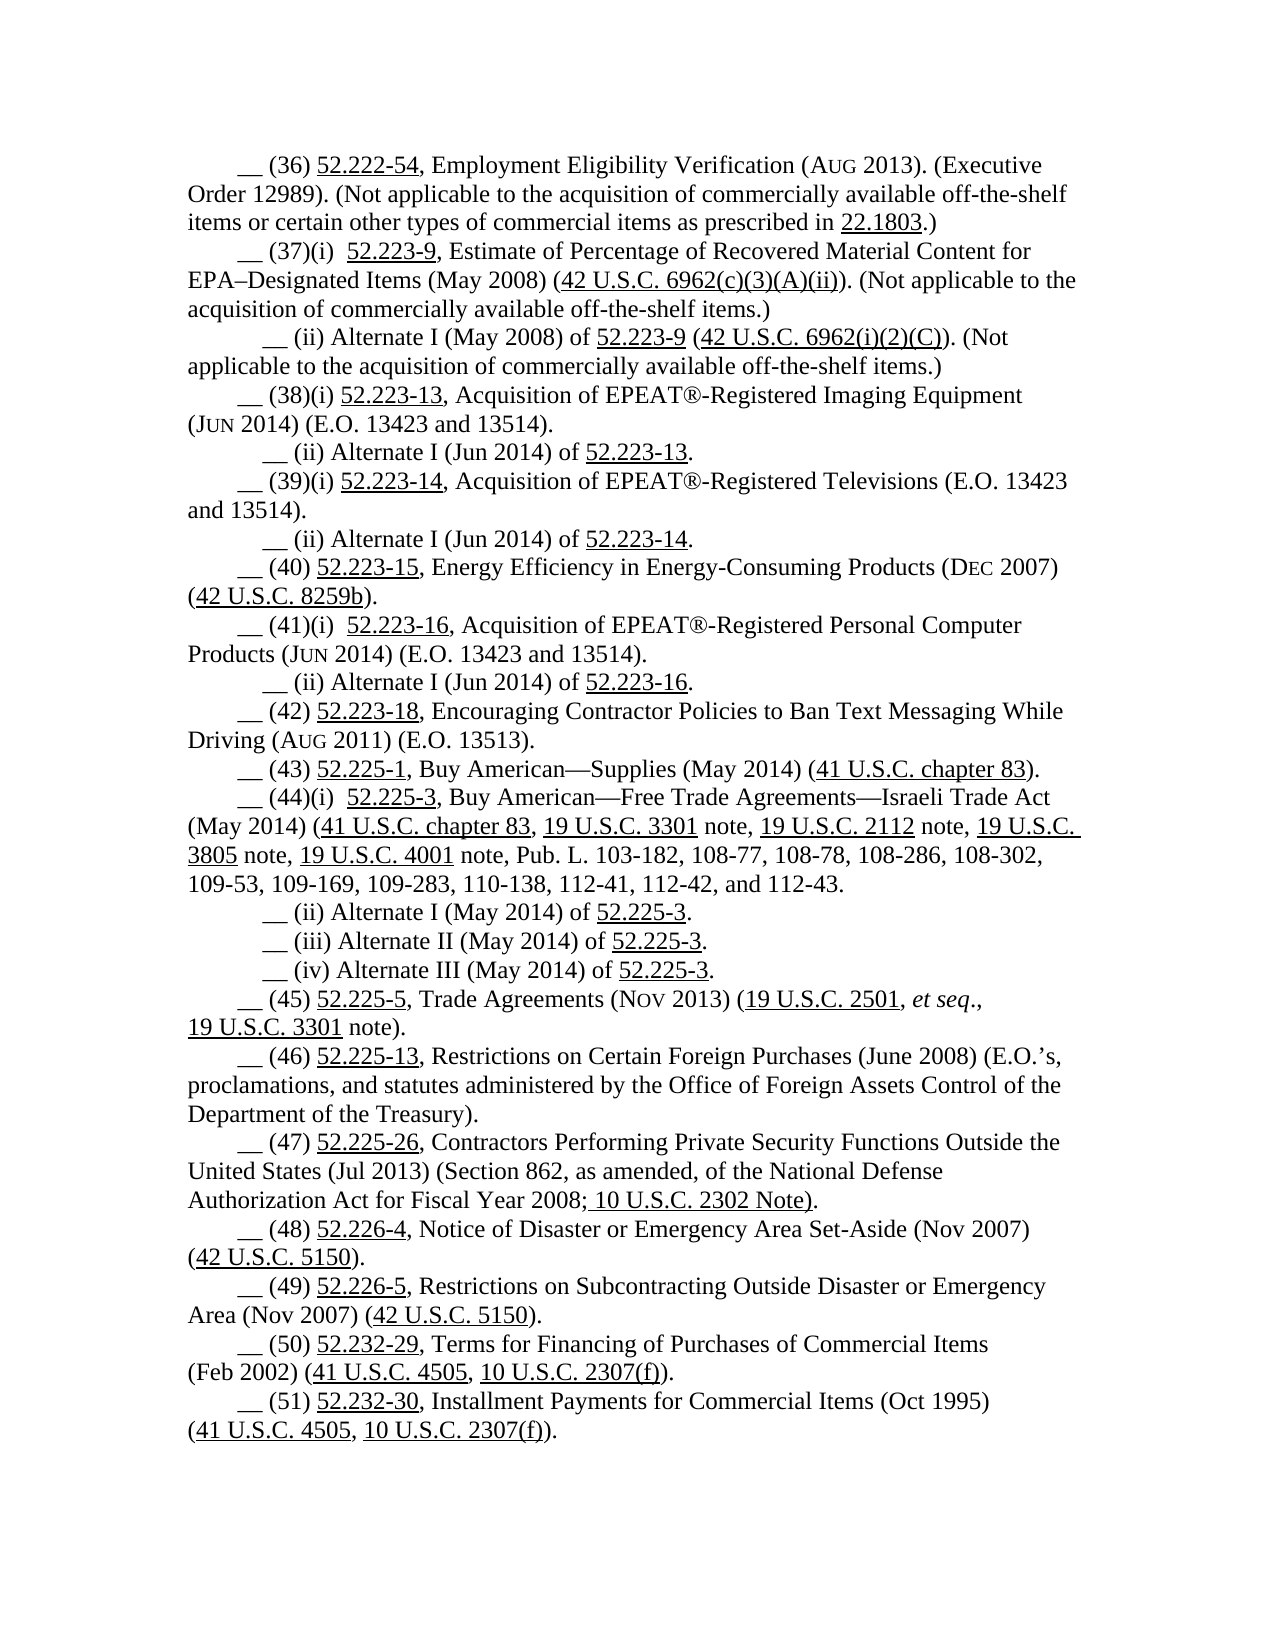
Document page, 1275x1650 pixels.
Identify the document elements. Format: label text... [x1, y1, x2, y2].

text __ (49) 52.226-5, Restrictions on Subcontracting Outside Disaster or Emergency Area (Nov 2007) (42 U.S.C. 5150). [187, 1271, 1087, 1329]
text __ (47) 52.225-26, Contractors Performing Private Security Functions Outside the United States (Jul 2013) (Section 862, as amended, of the National Defense Authorization Act for Fiscal Year 2008; 10 U.S.C. 2302 Note). [187, 1127, 1087, 1214]
text __ (44)(i) 52.225-3, Buy American—Free Trade Agreements—Israeli Trade Act (May 2014) (41 U.S.C. chapter 83, 19 U.S.C. 3301 note, 19 U.S.C. 2112 note, 19 U.S.C. 3805 note, 19 U.S.C. 4001 note, Pub. L. 103-182, 108-77, 108-78, 108-286, 108-302, 109-53, 109-169, 109-283, 110-138, 112-41, 112-42, and 112-43. [187, 782, 1087, 897]
text __ (40) 52.223-15, Energy Efficiency in Energy-Consuming Products (Dec 2007) (42 U.S.C. 8259b). [187, 552, 1087, 610]
text __ (ii) Alternate I (Jun 2014) of 52.223-13. [187, 437, 1087, 466]
text __ (45) 52.225-5, Trade Agreements (Nov 2013) (19 U.S.C. 2501, et seq., 19 U.S.C. 3301 note). [187, 984, 1087, 1041]
text __ (36) 52.222-54, Employment Eligibility Verification (Aug 2013). (Executive Order 12989). (Not applicable to the acquisition of commercially available off-the-shelf items or certain other types of commercial items as prescribed in 22.1803.) [187, 150, 1087, 236]
text __ (46) 52.225-13, Restrictions on Certain Foreign Purchases (June 2008) (E.O.’s, proclamations, and statutes administered by the Office of Foreign Assets Control of the Department of the Treasury). [187, 1041, 1087, 1127]
text __ (37)(i) 52.223-9, Estimate of Percentage of Recovered Material Content for EPA–Designated Items (May 2008) (42 U.S.C. 6962(c)(3)(A)(ii)). (Not applicable to the acquisition of commercially available off-the-shelf items.) [187, 236, 1087, 322]
text __ (ii) Alternate I (May 2014) of 52.225-3. [187, 897, 1087, 926]
text __ (ii) Alternate I (May 2008) of 52.223-9 (42 U.S.C. 6962(i)(2)(C)). (Not applicable to the acquisition of commercially available off-the-shelf items.) [187, 322, 1087, 380]
text __ (43) 52.225-1, Buy American—Supplies (May 2014) (41 U.S.C. chapter 83). [187, 754, 1087, 782]
text __ (39)(i) 52.223-14, Acquisition of EPEAT®-Registered Televisions (E.O. 13423 and 13514). [187, 466, 1087, 524]
text __ (51) 52.232-30, Installment Payments for Commercial Items (Oct 1995) (41 U.S.C. 4505, 10 U.S.C. 2307(f)). [187, 1386, 1087, 1444]
text __ (48) 52.226-4, Notice of Disaster or Emergency Area Set-Aside (Nov 2007) (42 U.S.C. 5150). [187, 1214, 1087, 1271]
text __ (iii) Alternate II (May 2014) of 52.225-3. [187, 926, 1087, 955]
text __ (ii) Alternate I (Jun 2014) of 52.223-16. [187, 667, 1087, 696]
text __ (iv) Alternate III (May 2014) of 52.225-3. [187, 955, 1087, 984]
text __ (42) 52.223-18, Encouraging Contractor Policies to Ban Text Messaging While Driving (Aug 2011) (E.O. 13513). [187, 696, 1087, 754]
text __ (38)(i) 52.223-13, Acquisition of EPEAT®-Registered Imaging Equipment (Jun 2014) (E.O. 13423 and 13514). [187, 380, 1087, 437]
text __ (ii) Alternate I (Jun 2014) of 52.223-14. [187, 524, 1087, 552]
text __ (41)(i) 52.223-16, Acquisition of EPEAT®-Registered Personal Computer Products (Jun 2014) (E.O. 13423 and 13514). [187, 610, 1087, 667]
text __ (50) 52.232-29, Terms for Financing of Purchases of Commercial Items (Feb 2002) (41 U.S.C. 4505, 10 U.S.C. 2307(f)). [187, 1329, 1087, 1386]
